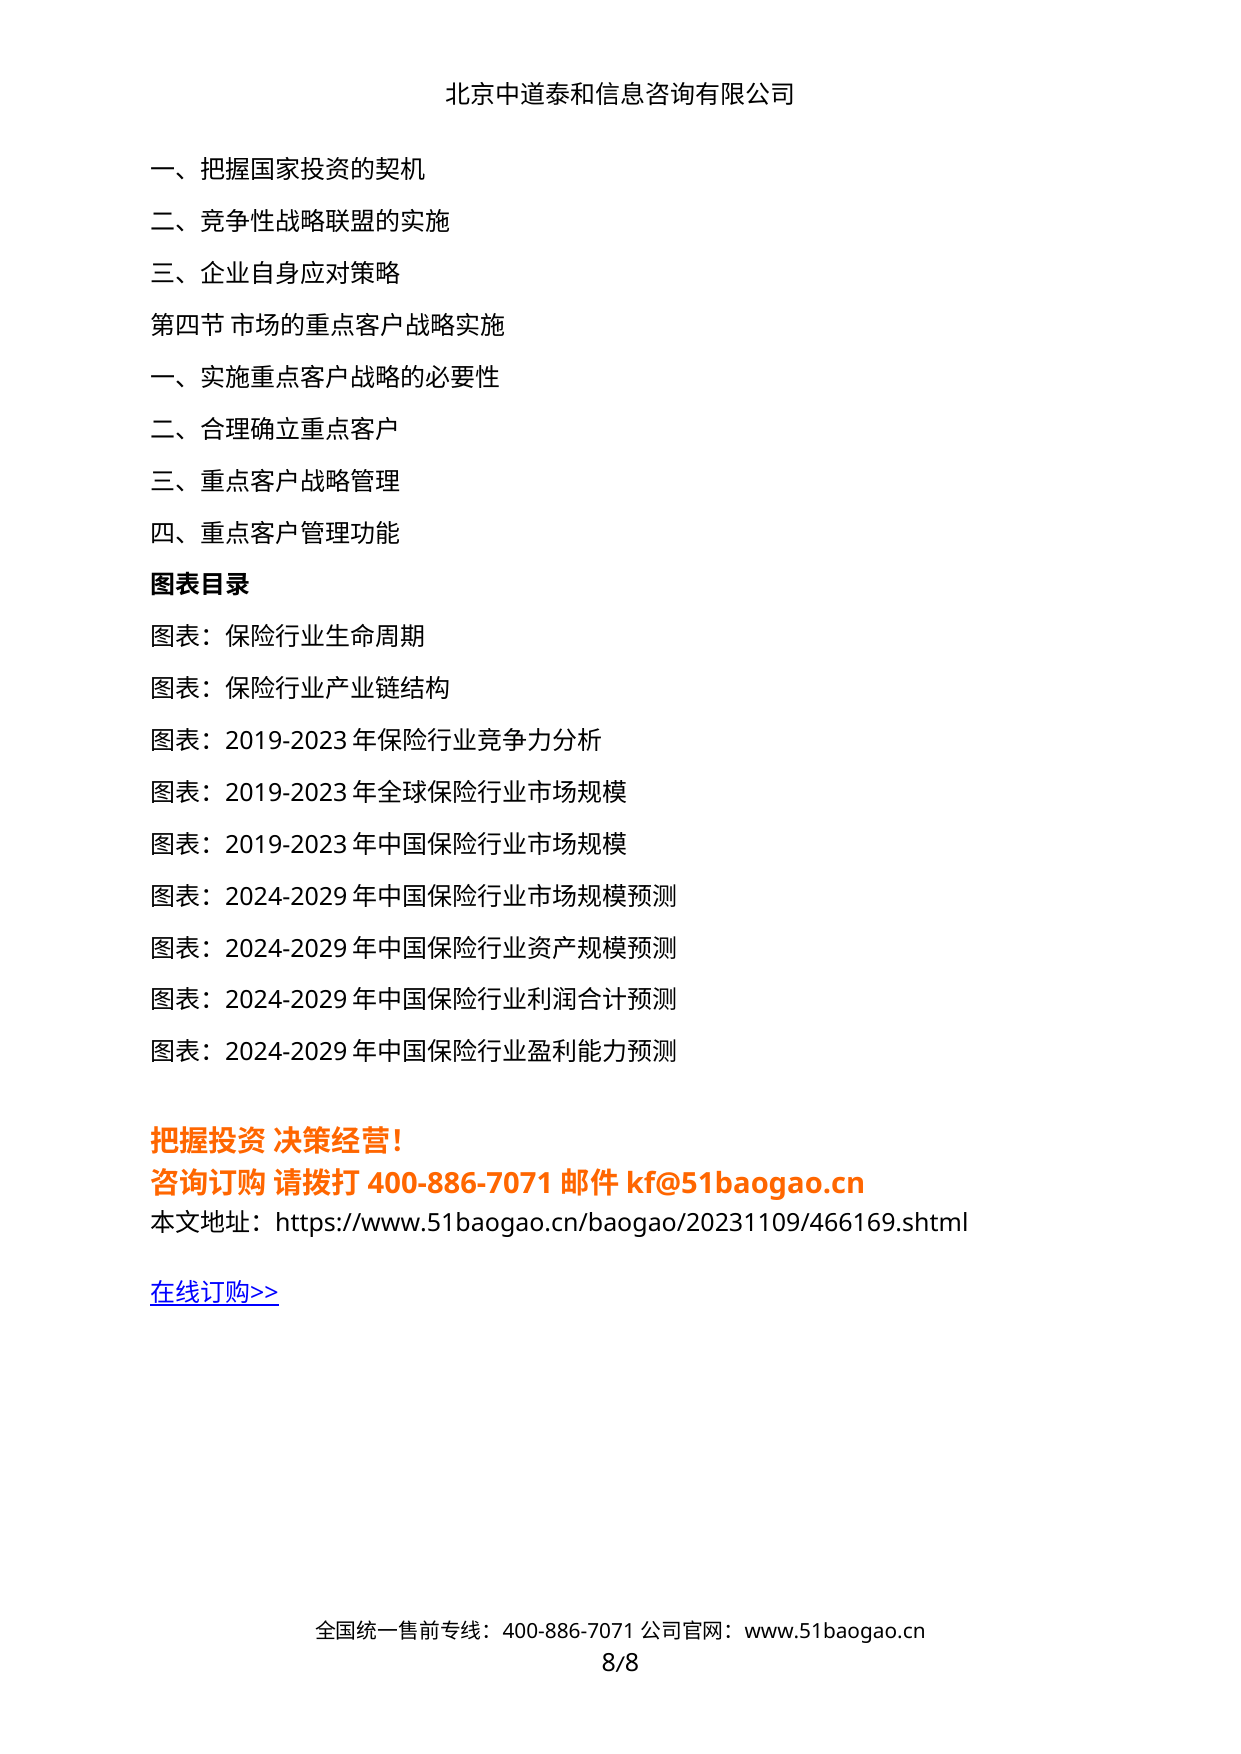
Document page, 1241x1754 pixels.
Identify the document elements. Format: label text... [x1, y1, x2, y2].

text 一、把握国家投资的契机 [150, 150, 1090, 186]
text 二、竞争性战略联盟的实施 [150, 202, 1090, 238]
text 四、重点客户管理功能 [150, 513, 1090, 549]
text 二、合理确立重点客户 [150, 409, 1090, 446]
text 一、实施重点客户战略的必要性 [150, 357, 1090, 394]
text 图表目录 [150, 565, 1090, 601]
text 图表：2024-2029年中国保险行业市场规模预测 [150, 876, 1090, 912]
text 图表：2024-2029年中国保险行业利润合计预测 [150, 980, 1090, 1016]
text 图表：2019-2023年中国保险行业市场规模 [150, 824, 1090, 861]
text 在线订购>> [150, 1239, 1090, 1309]
text 图表：2019-2023年全球保险行业市场规模 [150, 772, 1090, 809]
text 三、重点客户战略管理 [150, 461, 1090, 497]
text 图表：保险行业生命周期 [150, 617, 1090, 653]
text 图表：2024-2029年中国保险行业盈利能力预测 [150, 1032, 1090, 1068]
text 图表：保险行业产业链结构 [150, 669, 1090, 705]
text 三、企业自身应对策略 [150, 254, 1090, 290]
text 图表：2019-2023年保险行业竞争力分析 [150, 721, 1090, 757]
text 第四节 市场的重点客户战略实施 [150, 306, 1090, 342]
text 图表：2024-2029年中国保险行业资产规模预测 [150, 928, 1090, 964]
text 把握投资 决策经营！咨询订购 请拨打 400-886-7071 邮件 kf@51baogao.cn本文地址：https://www.51baogao.cn/baogao/20231109/466169.shtml [150, 1084, 1090, 1239]
